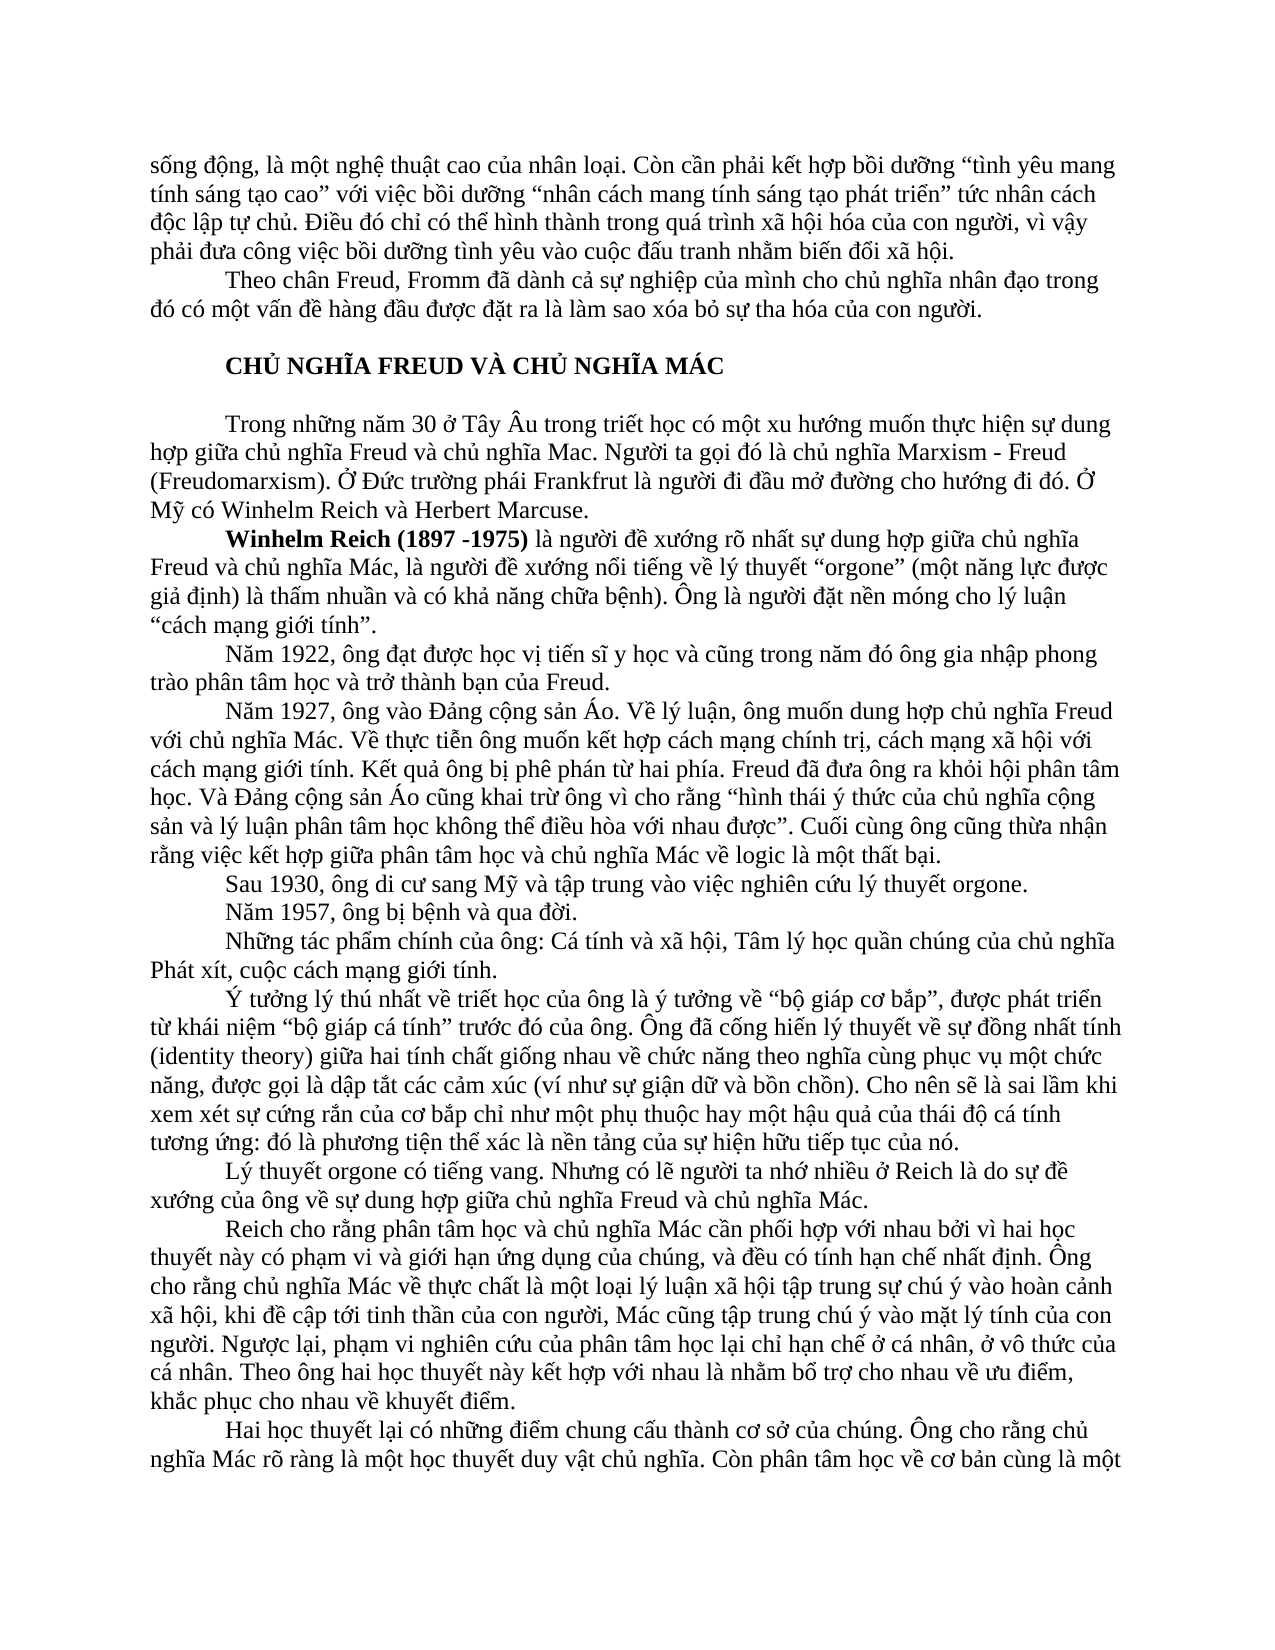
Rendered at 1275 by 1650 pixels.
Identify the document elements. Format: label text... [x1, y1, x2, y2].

text Reich cho rằng phân tâm học và chủ nghĩa Mác cần phối hợp với nhau bởi vì hai học thuyết này có phạm vi và giới hạn ứng dụng của chúng, và đều có tính hạn chế nhất định. Ông cho rằng chủ nghĩa Mác về thực chất là một loại lý luận xã hội tập trung sự chú ý vào hoàn cảnh xã hội, khi đề cập tới tinh thần của con người, Mác cũng tập trung chú ý vào mặt lý tính của con người. Ngược lại, phạm vi nghiên cứu của phân tâm học lại chỉ hạn chế ở cá nhân, ở vô thức của cá nhân. Theo ông hai học thuyết này kết hợp với nhau là nhằm bổ trợ cho nhau về ưu điểm, khắc phục cho nhau về khuyết điểm. [150, 1214, 1125, 1415]
text Ý tưởng lý thú nhất về triết học của ông là ý tưởng về “bộ giáp cơ bắp”, được phát triển từ khái niệm “bộ giáp cá tính” trước đó của ông. Ông đã cống hiến lý thuyết về sự đồng nhất tính (identity theory) giữa hai tính chất giống nhau về chức năng theo nghĩa cùng phục vụ một chức năng, được gọi là dập tắt các cảm xúc (ví như sự giận dữ và bồn chồn). Cho nên sẽ là sai lầm khi xem xét sự cứng rắn của cơ bắp chỉ như một phụ thuộc hay một hậu quả của thái độ cá tính tương ứng: đó là phương tiện thể xác là nền tảng của sự hiện hữu tiếp tục của nó. [150, 984, 1125, 1156]
text Trong những năm 30 ở Tây Âu trong triết học có một xu hướng muốn thực hiện sự dung hợp giữa chủ nghĩa Freud và chủ nghĩa Mac. Người ta gọi đó là chủ nghĩa Marxism - Freud (Freudomarxism). Ở Đức trường phái Frankfrut là người đi đầu mở đường cho hướng đi đó. Ở Mỹ có Winhelm Reich và Herbert Marcuse. [150, 409, 1125, 524]
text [150, 150, 1125, 265]
text Năm 1957, ông bị bệnh và qua đời. [150, 897, 1125, 926]
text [150, 1415, 1125, 1472]
text Lý thuyết orgone có tiếng vang. Nhưng có lẽ người ta nhớ nhiều ở Reich là do sự đề xướng của ông về sự dung hợp giữa chủ nghĩa Freud và chủ nghĩa Mác. [150, 1156, 1125, 1214]
text Winhelm Reich (1897 -1975) là người đề xướng rõ nhất sự dung hợp giữa chủ nghĩa Freud và chủ nghĩa Mác, là người đề xướng nổi tiếng về lý thuyết “orgone” (một năng lực được giả định) là thấm nhuần và có khả năng chữa bệnh). Ông là người đặt nền móng cho lý luận “cách mạng giới tính”. [150, 524, 1125, 639]
text Năm 1922, ông đạt được học vị tiến sĩ y học và cũng trong năm đó ông gia nhập phong trào phân tâm học và trở thành bạn của Freud. [150, 639, 1125, 696]
text CHỦ NGHĨA FREUD VÀ CHỦ NGHĨA MÁC [150, 351, 1125, 380]
text Những tác phẩm chính của ông: Cá tính và xã hội, Tâm lý học quần chúng của chủ nghĩa Phát xít, cuộc cách mạng giới tính. [150, 926, 1125, 984]
text Sau 1930, ông di cư sang Mỹ và tập trung vào việc nghiên cứu lý thuyết orgone. [150, 869, 1125, 897]
text Năm 1927, ông vào Đảng cộng sản Áo. Về lý luận, ông muốn dung hợp chủ nghĩa Freud với chủ nghĩa Mác. Về thực tiễn ông muốn kết hợp cách mạng chính trị, cách mạng xã hội với cách mạng giới tính. Kết quả ông bị phê phán từ hai phía. Freud đã đưa ông ra khỏi hội phân tâm học. Và Đảng cộng sản Áo cũng khai trừ ông vì cho rằng “hình thái ý thức của chủ nghĩa cộng sản và lý luận phân tâm học không thể điều hòa với nhau được”. Cuối cùng ông cũng thừa nhận rằng việc kết hợp giữa phân tâm học và chủ nghĩa Mác về logic là một thất bại. [150, 696, 1125, 869]
text Theo chân Freud, Fromm đã dành cả sự nghiệp của mình cho chủ nghĩa nhân đạo trong đó có một vấn đề hàng đầu được đặt ra là làm sao xóa bỏ sự tha hóa của con người. [150, 265, 1125, 322]
